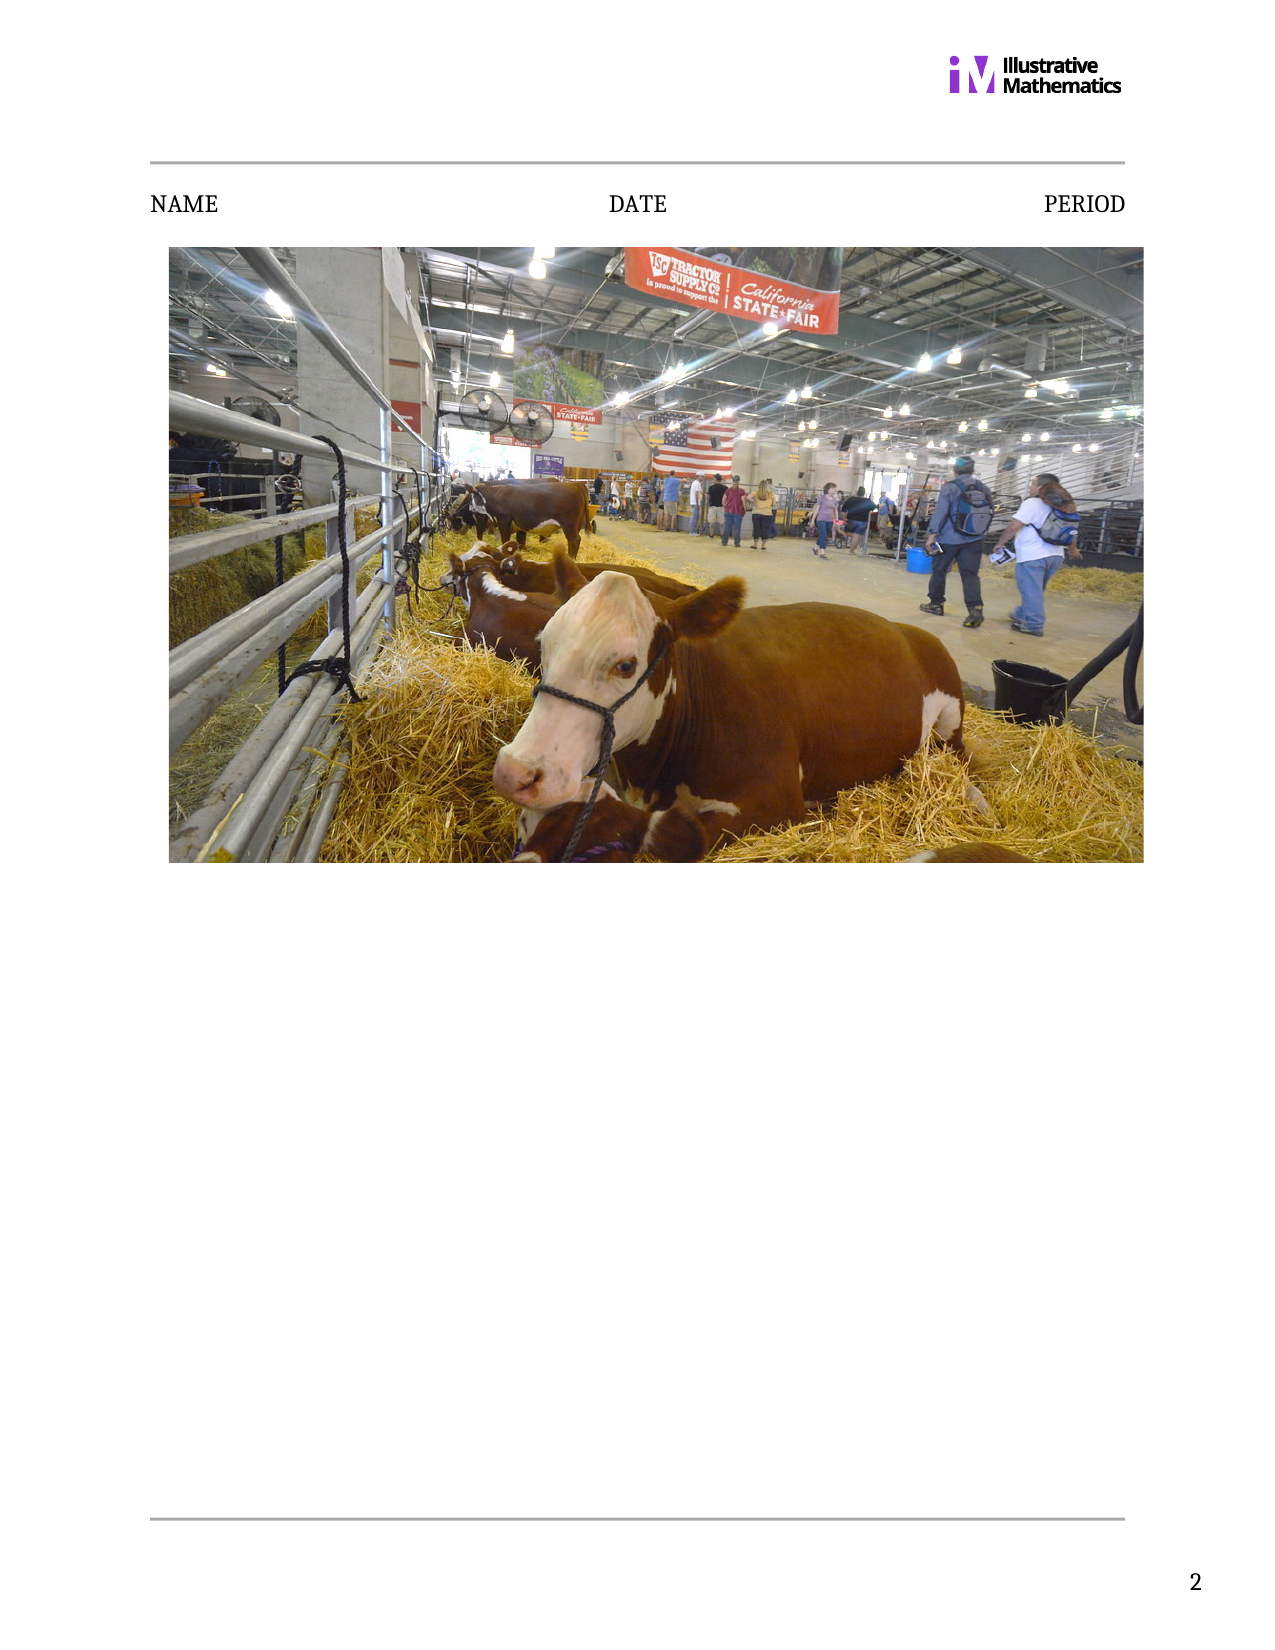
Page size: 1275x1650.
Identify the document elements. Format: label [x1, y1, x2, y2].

picture [949, 55, 1121, 93]
picture [168, 247, 1144, 863]
